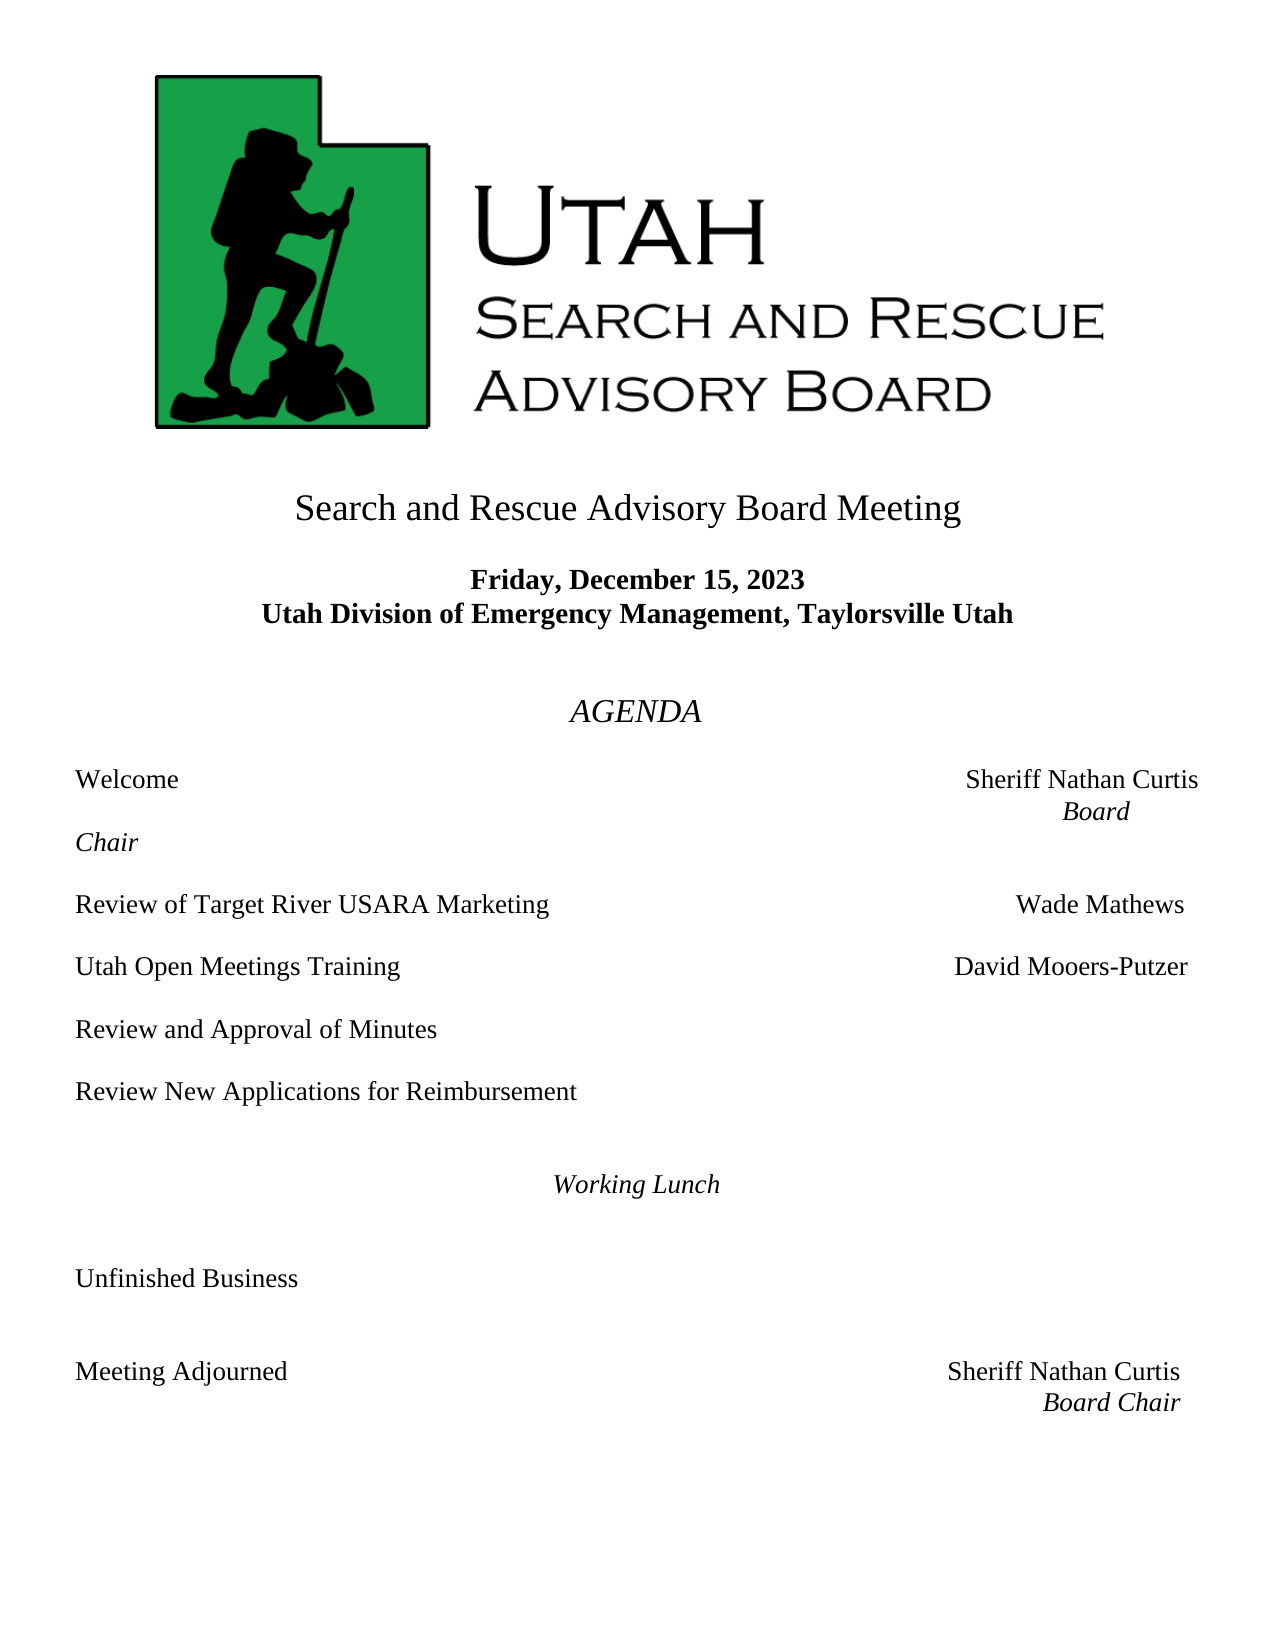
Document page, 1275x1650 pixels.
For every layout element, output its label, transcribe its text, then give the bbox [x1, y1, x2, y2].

subtitle Review and Approval of Minutes [75, 1013, 1200, 1044]
text Utah Division of Emergency Management, Taylorsville Utah [75, 596, 1200, 629]
text Unfinished Business [75, 1262, 1200, 1293]
text Review of Target River USARA Marketing Wade Mathews [75, 888, 1200, 919]
picture [154, 75, 1121, 429]
text Board Chair [75, 795, 1200, 857]
text Welcome Sheriff Nathan Curtis [75, 764, 1200, 795]
text Search and Rescue Advisory Board Meeting [75, 486, 1200, 529]
text Friday, December 15, 2023 [75, 562, 1200, 596]
text Board Chair [75, 1387, 1200, 1418]
subtitle Review New Applications for Reimbursement [75, 1075, 1200, 1106]
text Utah Open Meetings Training David Mooers-Putzer [75, 951, 1200, 982]
text Meeting Adjourned Sheriff Nathan Curtis [75, 1355, 1200, 1387]
text Working Lunch [75, 1168, 1200, 1200]
subtitle AGENDA [75, 692, 1200, 730]
